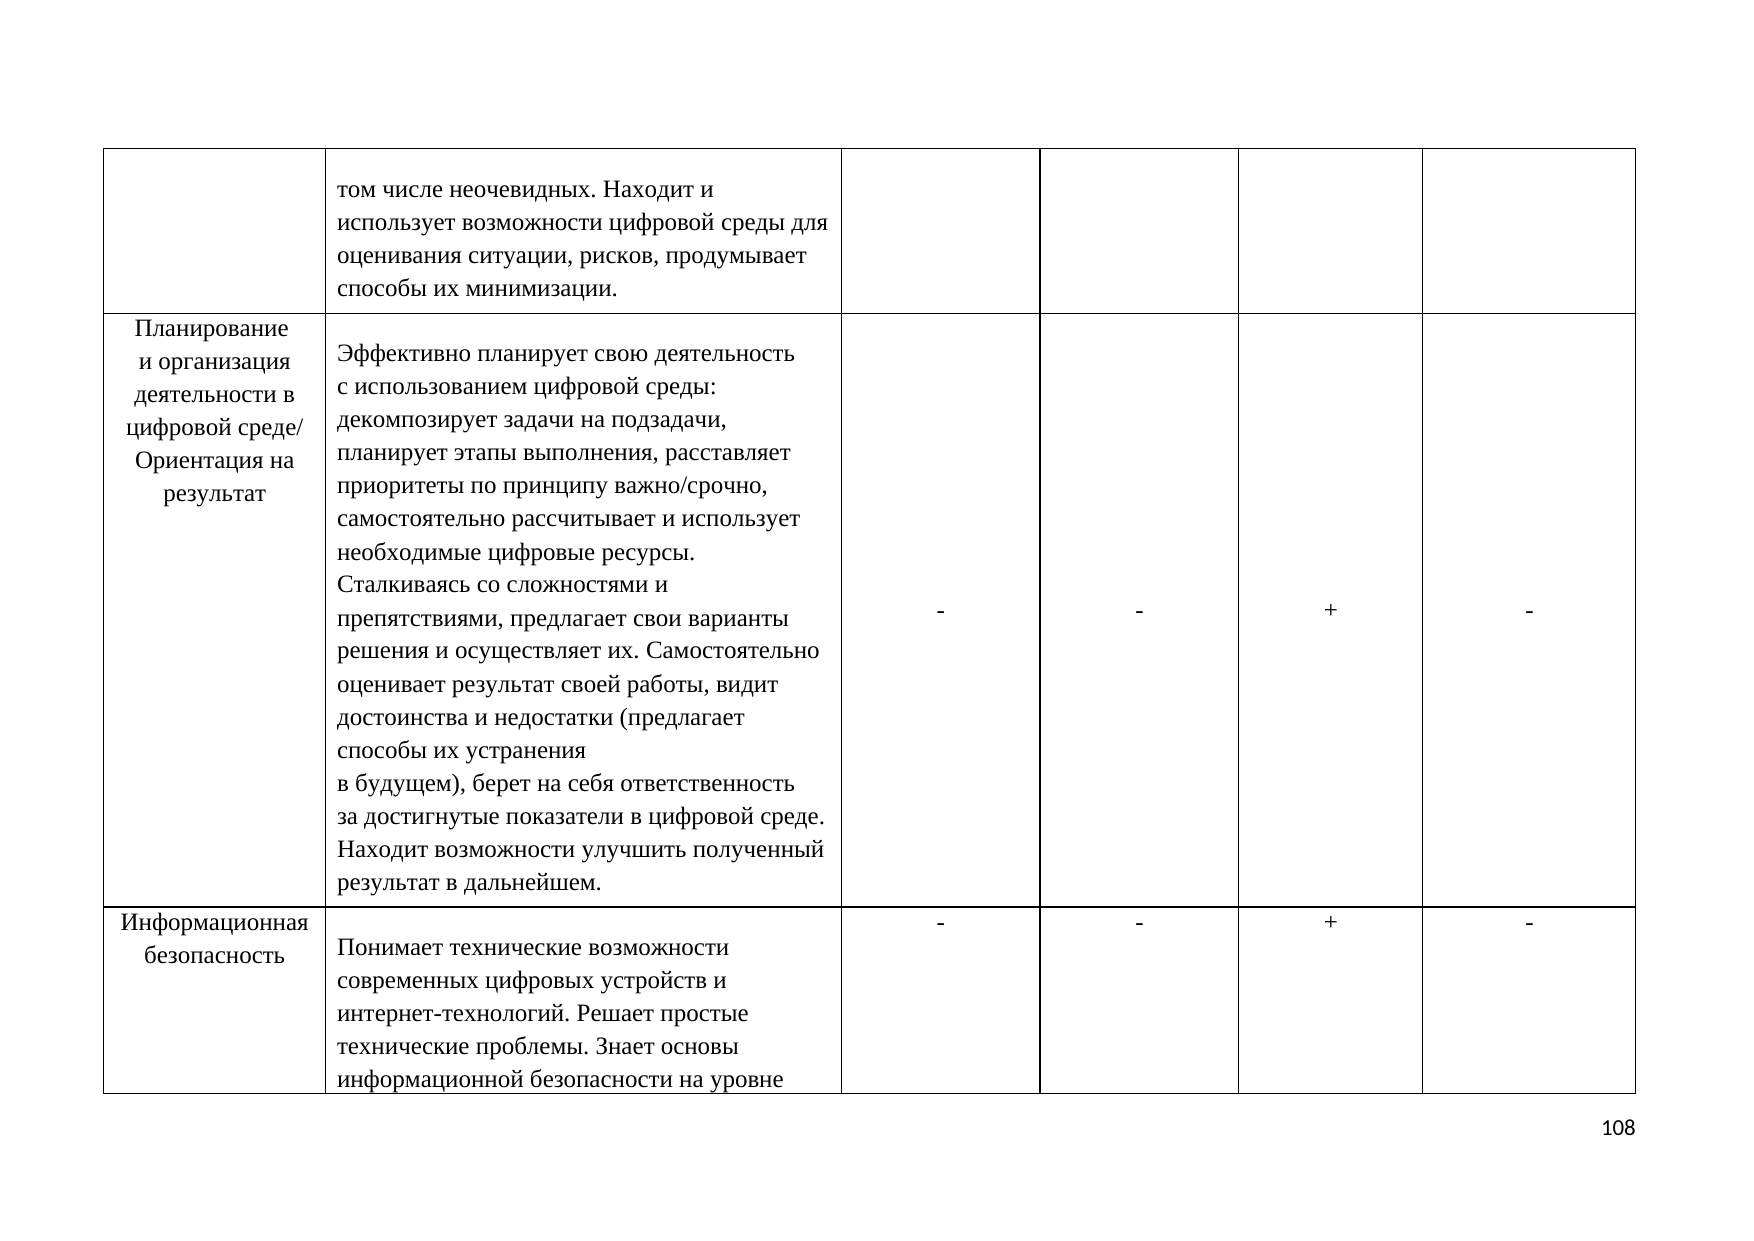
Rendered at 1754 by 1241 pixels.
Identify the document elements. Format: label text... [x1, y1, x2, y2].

table_cell - [1239, 149, 1422, 312]
table_cell - [1423, 314, 1635, 906]
table_cell - [1041, 149, 1238, 312]
table_cell - [842, 149, 1039, 312]
table_cell Планирование и организация деятельности в цифровой среде/ Ориентация на результат [104, 314, 325, 906]
table_cell - [842, 314, 1039, 906]
table_cell - [842, 908, 1039, 1093]
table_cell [326, 149, 841, 312]
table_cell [104, 149, 325, 312]
table_cell + [1423, 149, 1635, 312]
table_cell Эффективно планирует свою деятельность с использованием цифровой среды: декомпозирует задачи на подзадачи, планирует этапы выполнения, расставляет приоритеты по принципу важно/срочно, самостоятельно рассчитывает и использует необходимые цифровые ресурсы. Сталкиваясь со сложностями и препятствиями, предлагает свои варианты решения и осуществляет их. Самостоятельно оценивает результат своей работы, видит достоинства и недостатки (предлагает способы их устранения в будущем), берет на себя ответственность за достигнутые показатели в цифровой среде. Находит возможности улучшить полученный результат в дальнейшем. [326, 314, 841, 906]
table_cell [104, 908, 325, 1093]
table_cell + [1239, 314, 1422, 906]
table_cell - [1423, 908, 1635, 1093]
table_cell - [1041, 908, 1238, 1093]
table_cell - [1041, 314, 1238, 906]
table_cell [326, 908, 841, 1093]
table_cell + [1239, 908, 1422, 1093]
